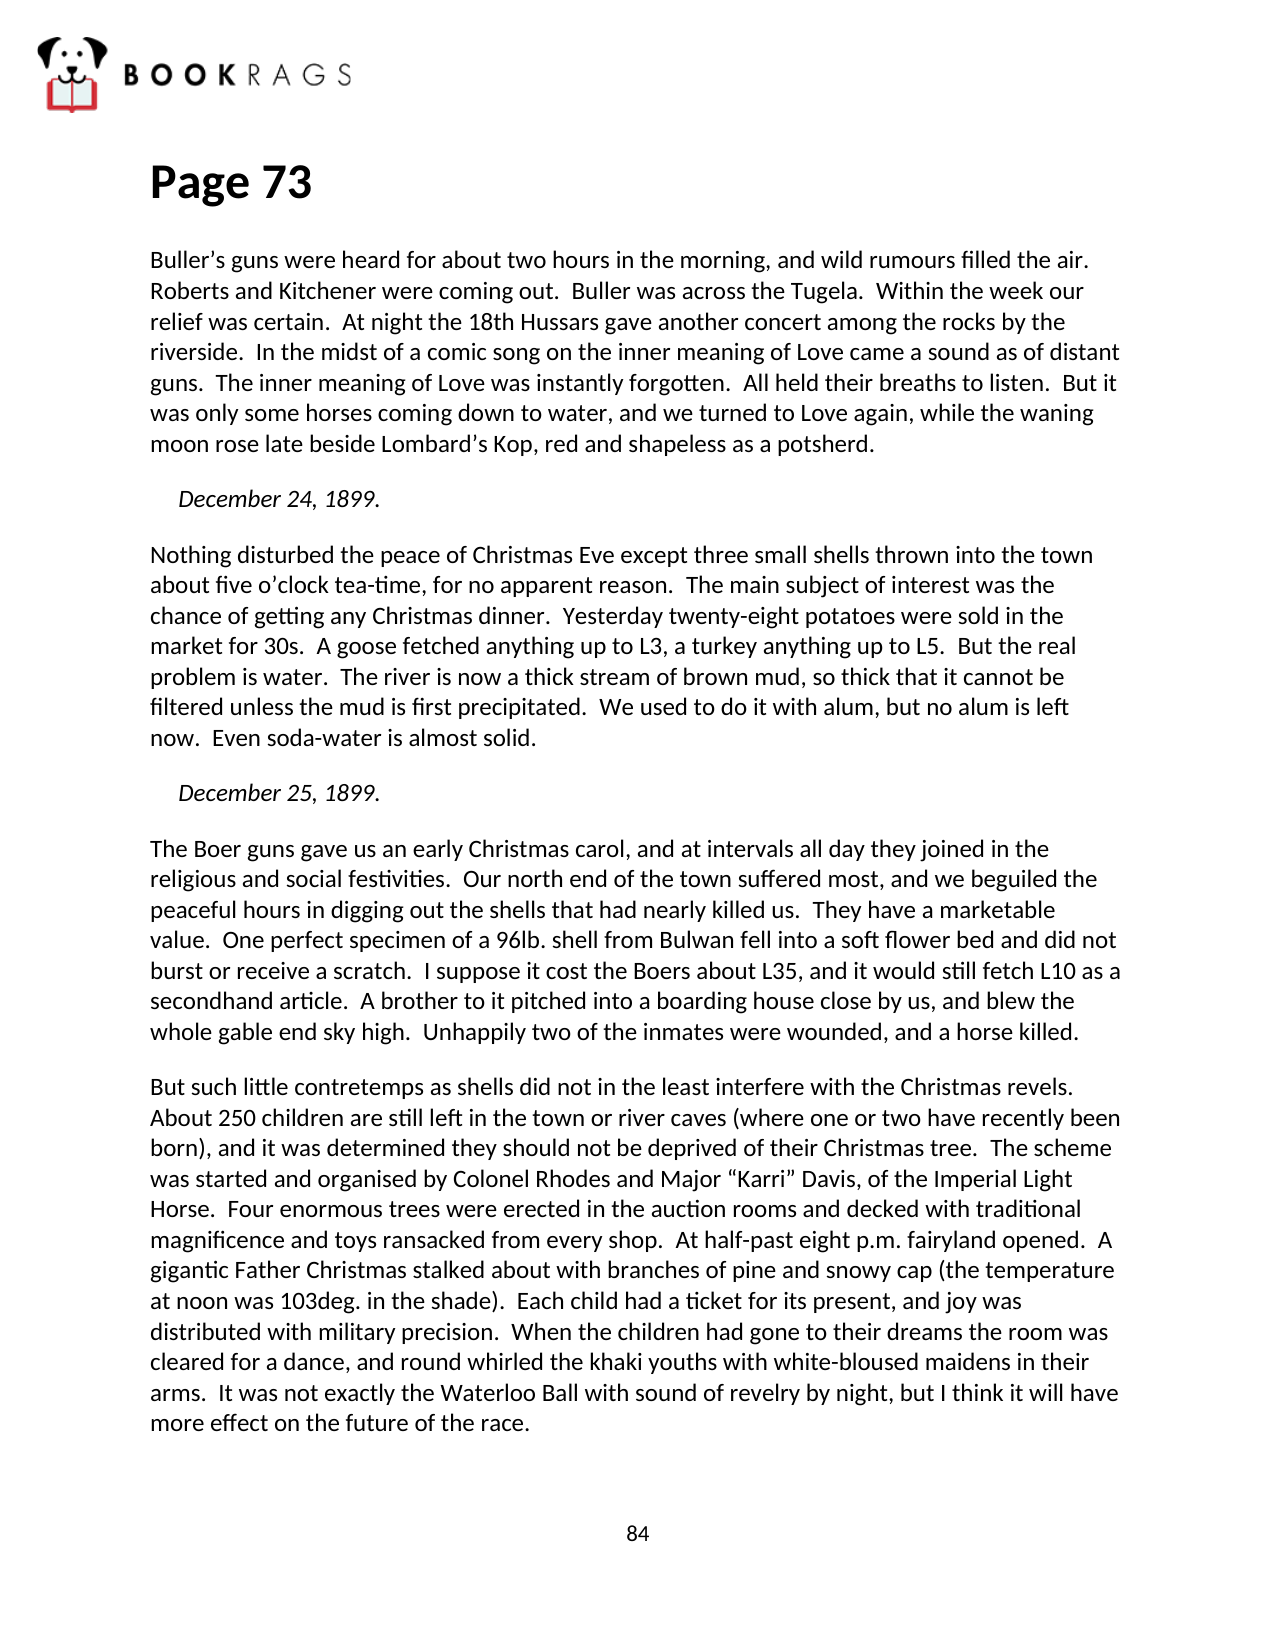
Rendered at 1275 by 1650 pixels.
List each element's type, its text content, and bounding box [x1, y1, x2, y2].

text Page 73 [150, 150, 1125, 211]
picture [37, 37, 351, 113]
text Nothing disturbed the peace of Christmas Eve except three small shells thrown into the town about five o’clock tea-time, for no apparent reason. The main subject of interest was the chance of getting any Christmas dinner. Yesterday twenty-eight potatoes were sold in the market for 30s. A goose fetched anything up to L3, a turkey anything up to L5. But the real problem is water. The river is now a thick stream of brown mud, so thick that it cannot be filtered unless the mud is first precipitated. We used to do it with alum, but no alum is left now. Even soda-water is almost solid. [150, 539, 1125, 752]
text But such little contretemps as shells did not in the least interfere with the Christmas revels. About 250 children are still left in the town or river caves (where one or two have recently been born), and it was determined they should not be deprived of their Christmas tree. The scheme was started and organised by Colonel Rhodes and Major “Karri” Davis, of the Imperial Light Horse. Four enormous trees were erected in the auction rooms and decked with traditional magnificence and toys ransacked from every shop. At half-past eight p.m. fairyland opened. A gigantic Father Christmas stalked about with branches of pine and snowy cap (the temperature at noon was 103deg. in the shade). Each child had a ticket for its present, and joy was distributed with military precision. When the children had gone to their dreams the room was cleared for a dance, and round whirled the khaki youths with white-bloused maidens in their arms. It was not exactly the Waterloo Ball with sound of revelry by night, but I think it will have more effect on the future of the race. [150, 1072, 1125, 1438]
text December 24, 1899. [150, 483, 1125, 514]
text December 25, 1899. [150, 777, 1125, 808]
text The Boer guns gave us an early Christmas carol, and at intervals all day they joined in the religious and social festivities. Our north end of the town suffered most, and we beguiled the peaceful hours in digging out the shells that had nearly killed us. They have a marketable value. One perfect specimen of a 96lb. shell from Bulwan fell into a soft flower bed and did not burst or receive a scratch. I suppose it cost the Boers about L35, and it would still fetch L10 as a secondhand article. A brother to it pitched into a boarding house close by us, and blew the whole gable end sky high. Unhappily two of the inmates were wounded, and a horse killed. [150, 833, 1125, 1047]
text Buller’s guns were heard for about two hours in the morning, and wild rumours filled the air. Roberts and Kitchener were coming out. Buller was across the Tugela. Within the week our relief was certain. At night the 18th Hussars gave another concert among the rocks by the riverside. In the midst of a comic song on the inner meaning of Love came a sound as of distant guns. The inner meaning of Love was instantly forgotten. All held their breaths to listen. But it was only some horses coming down to water, and we turned to Love again, while the waning moon rose late beside Lombard’s Kop, red and shapeless as a potsherd. [150, 244, 1125, 458]
